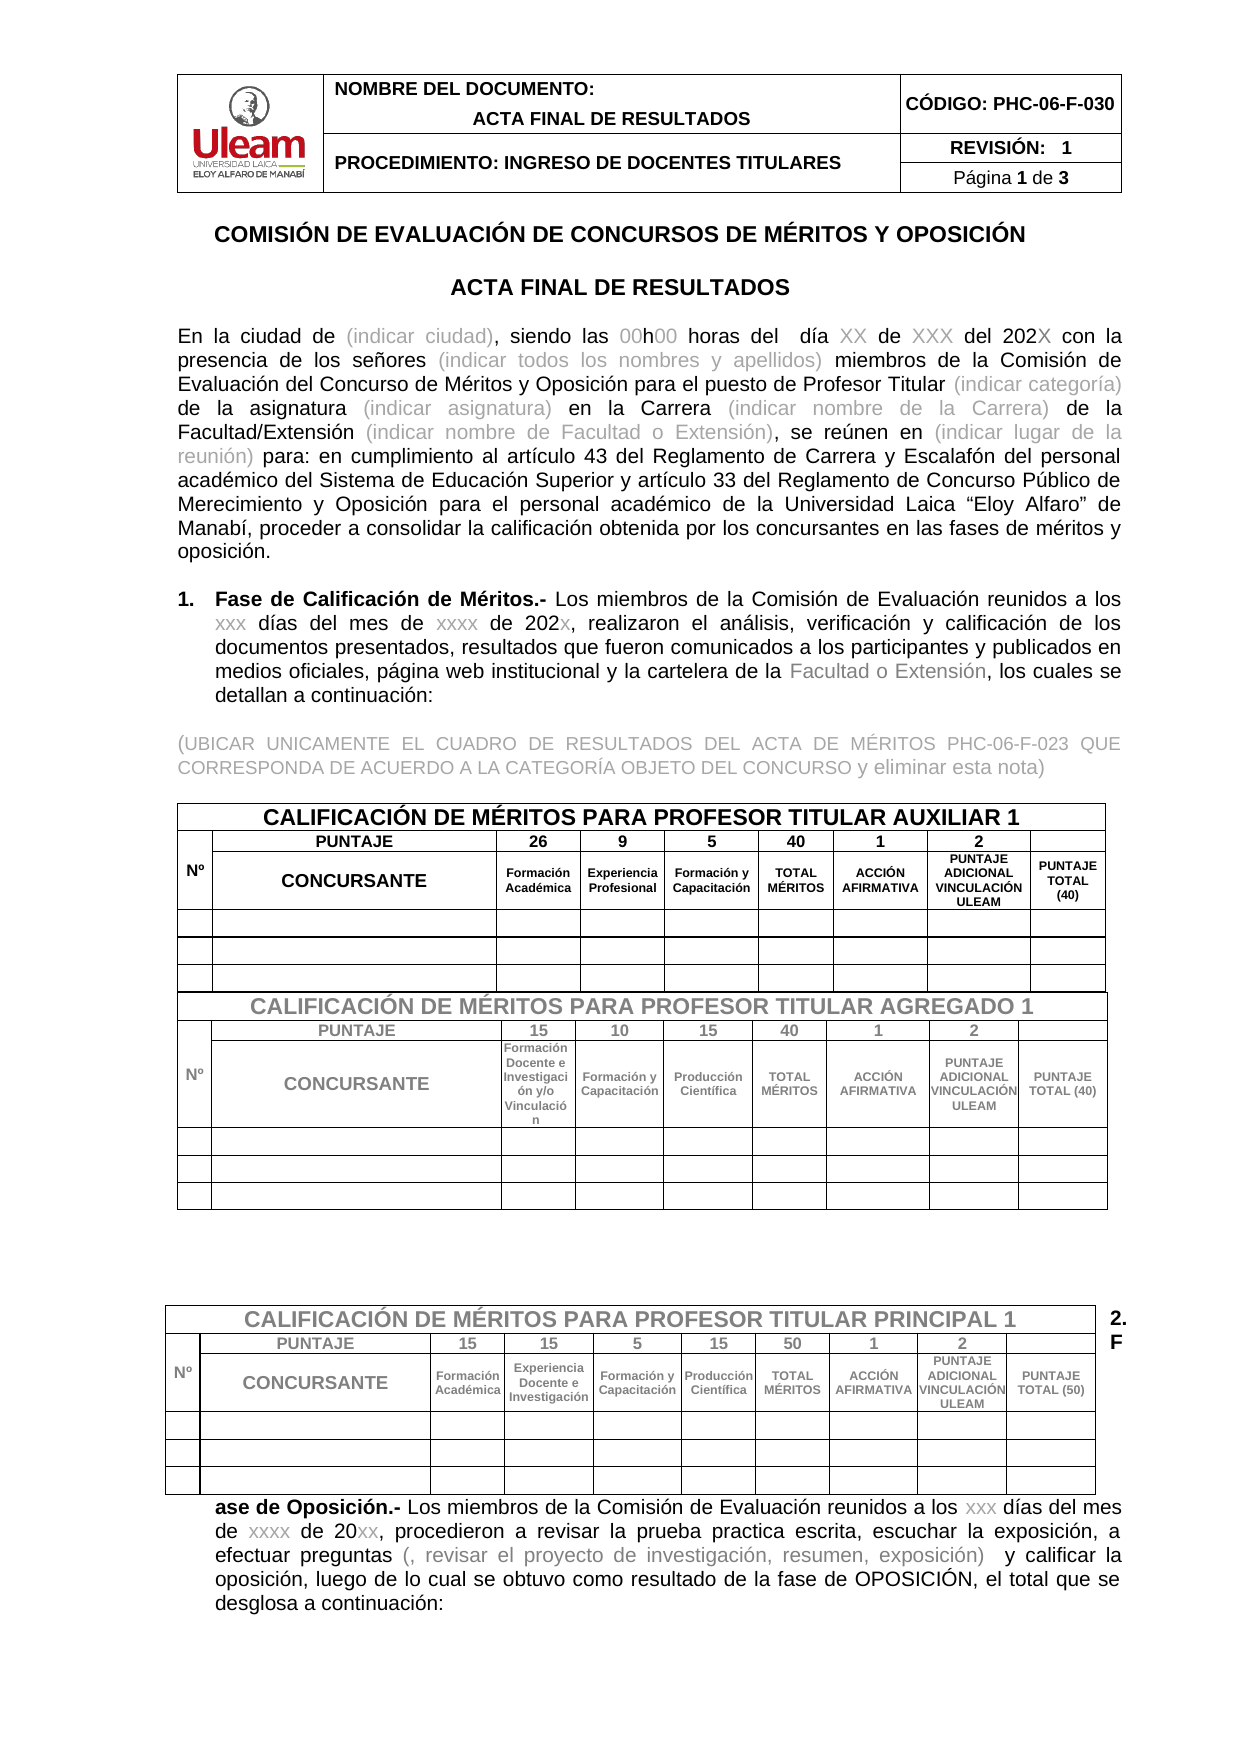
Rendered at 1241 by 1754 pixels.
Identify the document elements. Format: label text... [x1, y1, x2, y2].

table_cell [431, 1412, 504, 1439]
table_cell Formación y Capacitación [576, 1041, 663, 1127]
table_cell [431, 1467, 504, 1493]
table_cell 2 [918, 1334, 1006, 1353]
table_cell 50 [756, 1334, 829, 1353]
table_cell [581, 965, 664, 991]
table_cell [594, 1467, 681, 1493]
table_cell [930, 1128, 1018, 1154]
table_cell Producción Científica [664, 1041, 752, 1127]
table_header CALIFICACIÓN DE MÉRITOS PARA PROFESOR TITULAR PRINCIPAL 1 [166, 1306, 1095, 1332]
table_cell [830, 1440, 917, 1466]
table_cell [918, 1467, 1006, 1493]
table_cell [930, 1183, 1018, 1209]
table_cell PUNTAJE ADICIONAL VINCULACIÓN ULEAM [928, 852, 1030, 909]
table_cell [505, 1467, 593, 1493]
table_cell [497, 965, 580, 991]
table_cell Nº [178, 831, 212, 909]
table_cell [1019, 1021, 1107, 1040]
table_cell [1031, 910, 1105, 936]
table_header CALIFICACIÓN DE MÉRITOS PARA PROFESOR TITULAR AGREGADO 1 [178, 993, 1107, 1020]
table_cell [166, 1412, 199, 1439]
table_cell 15 [431, 1334, 504, 1353]
table_cell [505, 1412, 593, 1439]
table_cell [201, 1467, 430, 1493]
table_cell [918, 1440, 1006, 1466]
table_cell [753, 1183, 826, 1209]
table_cell [834, 910, 927, 936]
table_cell [212, 1156, 501, 1182]
table_cell [581, 938, 664, 964]
table_cell [830, 1467, 917, 1493]
table_cell [928, 938, 1030, 964]
table_cell 26 [497, 831, 580, 851]
text COMISIÓN DE EVALUACIÓN DE CONCURSOS DE MÉRITOS Y OPOSICIÓN [177, 221, 1063, 247]
table_cell PUNTAJE ADICIONAL VINCULACIÓN ULEAM [918, 1354, 1006, 1411]
table_cell 10 [576, 1021, 663, 1040]
table_cell [166, 1440, 199, 1466]
table_cell PUNTAJE [213, 831, 496, 851]
table_cell Nº [178, 1021, 211, 1127]
table_cell [664, 1156, 752, 1182]
table_cell [594, 1440, 681, 1466]
table_cell [682, 1412, 755, 1439]
table_cell PUNTAJE TOTAL (40) [1031, 852, 1105, 909]
table_cell [178, 910, 212, 936]
table_cell [756, 1412, 829, 1439]
table_cell [756, 1467, 829, 1493]
text En la ciudad de (indicar ciudad), siendo las 00h00 horas del día XX de XXX del 202X con la presencia de los señores (indicar todos los nombres y apellidos) miembros de la Comisión de Evaluación del Concurso de Méritos y Oposición para el puesto de Profesor Titular (indicar categoría) de la asignatura (indicar asignatura) en la Carrera (indicar nombre de la Carrera) de la Facultad/Extensión (indicar nombre de Facultad o Extensión), se reúnen en (indicar lugar de la reunión) para: en cumplimiento al artículo 43 del Reglamento de Carrera y Escalafón del personal académico del Sistema de Educación Superior y artículo 33 del Reglamento de Concurso Público de Merecimiento y Oposición para el personal académico de la Universidad Laica “Eloy Alfaro” de Manabí, proceder a consolidar la calificación obtenida por los concursantes en las fases de méritos y oposición. [177, 324, 1122, 563]
table_cell [759, 910, 833, 936]
table_cell [178, 1183, 211, 1209]
table_cell [759, 965, 833, 991]
table_cell ACCIÓN AFIRMATIVA [834, 852, 927, 909]
table_cell 2 [930, 1021, 1018, 1040]
table_cell [665, 910, 758, 936]
table_cell 15 [502, 1021, 575, 1040]
table_cell Experiencia Docente e Investigación [505, 1354, 593, 1411]
list Fase de Calificación de Méritos.- Los miembros de la Comisión de Evaluación reunidos a los xxx días del mes de xxxx de 202x, realizaron el análisis, verificación y calificación de los documentos presentados, resultados que fueron comunicados a los participantes y publicados en medios oficiales, página web institucional y la cartelera de la Facultad o Extensión, los cuales se detallan a continuación: [177, 587, 1122, 707]
table_cell [576, 1156, 663, 1182]
text ACTA FINAL DE RESULTADOS [177, 273, 1063, 300]
table_cell [827, 1183, 929, 1209]
table_cell [665, 965, 758, 991]
table_cell [166, 1467, 199, 1493]
table_cell [756, 1440, 829, 1466]
table_cell [759, 938, 833, 964]
table_cell [682, 1440, 755, 1466]
table_cell ACCIÓN AFIRMATIVA [830, 1354, 917, 1411]
table_cell [576, 1128, 663, 1154]
table_cell Formación y Capacitación [594, 1354, 681, 1411]
table_cell 15 [505, 1334, 593, 1353]
table_cell [213, 938, 496, 964]
table_cell 9 [581, 831, 664, 851]
table_cell 1 [827, 1021, 929, 1040]
table_cell [178, 965, 212, 991]
table_cell [581, 910, 664, 936]
table_cell [497, 938, 580, 964]
table_cell [213, 965, 496, 991]
table_cell 40 [759, 831, 833, 851]
table_cell [827, 1156, 929, 1182]
table_cell [1007, 1467, 1095, 1493]
table_cell [213, 910, 496, 936]
table_cell [682, 1467, 755, 1493]
text (UBICAR UNICAMENTE EL CUADRO DE RESULTADOS DEL ACTA DE MÉRITOS PHC-06-F-023 QUE CORRESPONDA DE ACUERDO A LA CATEGORÍA OBJETO DEL CONCURSO y eliminar esta nota) [177, 731, 1122, 779]
table_cell 5 [665, 831, 758, 851]
table_cell PUNTAJE [201, 1334, 430, 1353]
table_cell CONCURSANTE [201, 1354, 430, 1411]
table_cell TOTAL MÉRITOS [759, 852, 833, 909]
table_cell 40 [753, 1021, 826, 1040]
table_cell 15 [664, 1021, 752, 1040]
table_cell Producción Científica [682, 1354, 755, 1411]
table_cell [827, 1128, 929, 1154]
table_header CALIFICACIÓN DE MÉRITOS PARA PROFESOR TITULAR AUXILIAR 1 [178, 804, 1105, 830]
table_cell [212, 1128, 501, 1154]
table_cell [918, 1412, 1006, 1439]
table_cell PUNTAJE [212, 1021, 501, 1040]
table_cell [664, 1183, 752, 1209]
table_cell 2 [928, 831, 1030, 851]
table_cell [502, 1128, 575, 1154]
table_cell [505, 1440, 593, 1466]
table_cell [664, 1128, 752, 1154]
table_cell Experiencia Profesional [581, 852, 664, 909]
table_cell Formación Académica [497, 852, 580, 909]
table_cell Formación Académica [431, 1354, 504, 1411]
table_cell 1 [830, 1334, 917, 1353]
table_cell [834, 965, 927, 991]
table_cell [576, 1183, 663, 1209]
table_cell [1031, 965, 1105, 991]
table_cell PUNTAJE TOTAL (40) [1019, 1041, 1107, 1127]
table_cell TOTAL MÉRITOS [756, 1354, 829, 1411]
table_cell [201, 1440, 430, 1466]
table_cell [1031, 938, 1105, 964]
table_cell [178, 1128, 211, 1154]
table_cell [930, 1156, 1018, 1182]
table_cell [431, 1440, 504, 1466]
picture [184, 76, 314, 188]
table_cell [753, 1156, 826, 1182]
table_cell [753, 1128, 826, 1154]
table_cell [497, 910, 580, 936]
table_cell Formación y Capacitación [665, 852, 758, 909]
table_cell [1019, 1156, 1107, 1182]
table_cell ACCIÓN AFIRMATIVA [827, 1041, 929, 1127]
table_cell Nº [166, 1334, 199, 1411]
table_cell [830, 1412, 917, 1439]
table_cell [1007, 1334, 1095, 1353]
table_cell PUNTAJE TOTAL (50) [1007, 1354, 1095, 1411]
table_cell [212, 1183, 501, 1209]
table_cell 15 [682, 1334, 755, 1353]
table_cell [594, 1412, 681, 1439]
list Fase de Oposición.- Los miembros de la Comisión de Evaluación reunidos a los xxx días del mes de xxxx de 20xx, procedieron a revisar la prueba practica escrita, escuchar la exposición, a efectuar preguntas (, revisar el proyecto de investigación, resumen, exposición) y calificar la oposición, luego de lo cual se obtuvo como resultado de la fase de OPOSICIÓN, el total que se desglosa a continuación: [177, 1306, 1122, 1614]
table_cell [201, 1412, 430, 1439]
table_cell [928, 910, 1030, 936]
table_cell [1019, 1183, 1107, 1209]
table_cell [178, 1156, 211, 1182]
table_cell CONCURSANTE [213, 852, 496, 909]
table_cell [1007, 1440, 1095, 1466]
table_cell [502, 1183, 575, 1209]
table_cell Formación Docente e Investigación y/o Vinculación [502, 1041, 575, 1127]
table_cell PUNTAJE ADICIONAL VINCULACIÓN ULEAM [930, 1041, 1018, 1127]
table_cell [928, 965, 1030, 991]
table_cell [1019, 1128, 1107, 1154]
table_cell [1007, 1412, 1095, 1439]
table_cell [834, 938, 927, 964]
table_cell [502, 1156, 575, 1182]
table_cell [1031, 831, 1105, 851]
table_cell [665, 938, 758, 964]
table_cell 1 [834, 831, 927, 851]
table_cell [178, 938, 212, 964]
table_cell TOTAL MÉRITOS [753, 1041, 826, 1127]
table_cell 5 [594, 1334, 681, 1353]
table_cell CONCURSANTE [212, 1041, 501, 1127]
